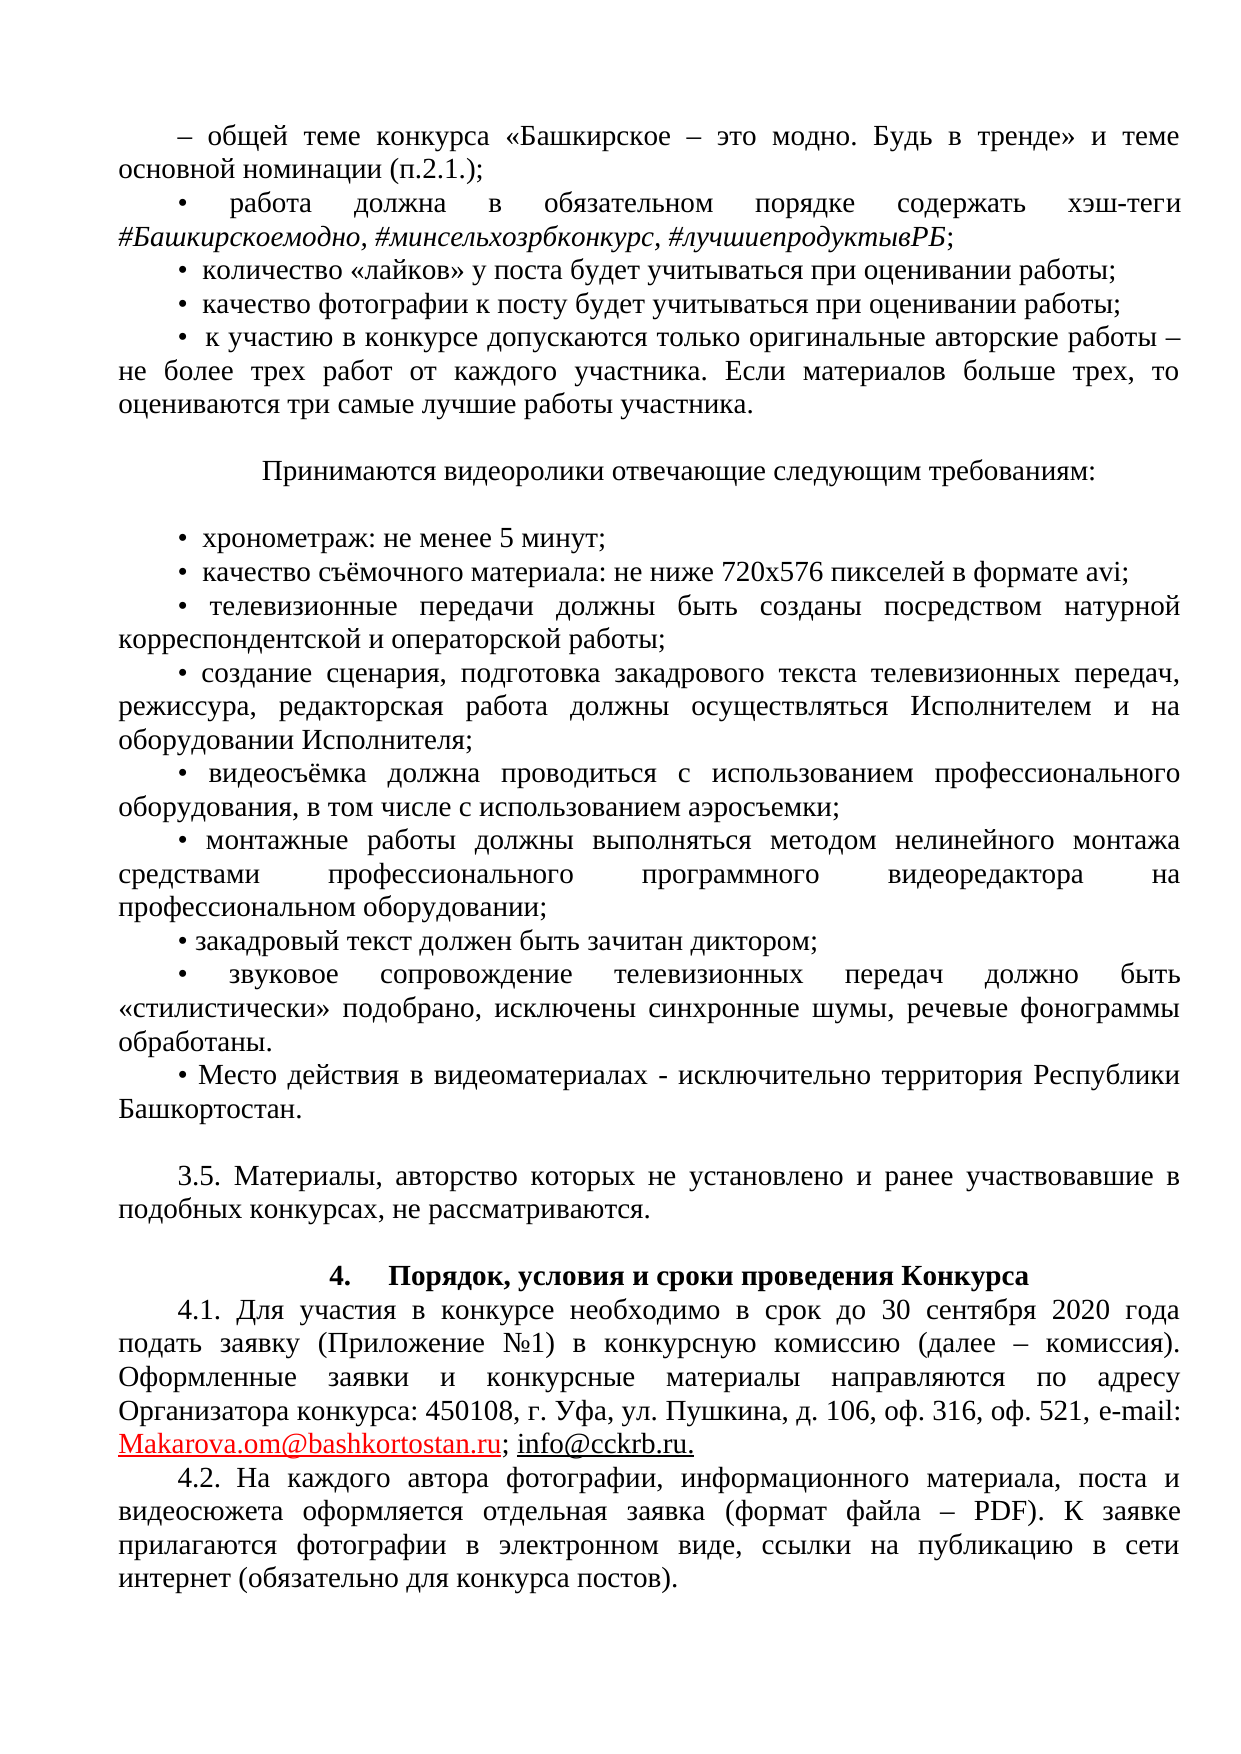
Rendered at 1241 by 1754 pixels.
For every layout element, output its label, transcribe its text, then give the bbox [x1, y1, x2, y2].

text 4.1. Для участия в конкурсе необходимо в срок до 30 сентября 2020 года подать заявку (Приложение №1) в конкурсную комиссию (далее – комиссия). Оформленные заявки и конкурсные материалы направляются по адресу Организатора конкурса: 450108, г. Уфа, ул. Пушкина, д. 106, оф. 316, оф. 521, e-mail: Makarova.om@bashkortostan.ru; info@cckrb.ru. [118, 1292, 1181, 1460]
text 4. Порядок, условия и сроки проведения Конкурса [118, 1258, 1181, 1292]
text Принимаются видеоролики отвечающие следующим требованиям: [118, 453, 1181, 487]
text • работа должна в обязательном порядке содержать хэш-теги #Башкирскоемодно, #минсельхозрбконкурс, #лучшиепродуктывРБ; [118, 185, 1181, 252]
text – общей теме конкурса «Башкирское – это модно. Будь в тренде» и теме основной номинации (п.2.1.); [118, 118, 1181, 185]
text • количество «лайков» у поста будет учитываться при оценивании работы; [118, 252, 1181, 286]
text • закадровый текст должен быть зачитан диктором; [118, 923, 1181, 957]
text • хронометраж: не менее 5 минут; [118, 521, 1181, 554]
text • к участию в конкурсе допускаются только оригинальные авторские работы – не более трех работ от каждого участника. Если материалов больше трех, то оцениваются три самые лучшие работы участника. [118, 319, 1181, 420]
text • монтажные работы должны выполняться методом нелинейного монтажа средствами профессионального программного видеоредактора на профессиональном оборудовании; [118, 822, 1181, 923]
text 3.5. Материалы, авторство которых не установлено и ранее участвовавшие в подобных конкурсах, не рассматриваются. [118, 1158, 1181, 1225]
text • видеосъёмка должна проводиться с использованием профессионального оборудования, в том числе с использованием аэросъемки; [118, 755, 1181, 822]
text • Место действия в видеоматериалах - исключительно территория Республики Башкортостан. [118, 1057, 1181, 1124]
text • создание сценария, подготовка закадрового текста телевизионных передач, режиссура, редакторская работа должны осуществляться Исполнителем и на оборудовании Исполнителя; [118, 655, 1181, 755]
text • звуковое сопровождение телевизионных передач должно быть «стилистически» подобрано, исключены синхронные шумы, речевые фонограммы обработаны. [118, 957, 1181, 1057]
text • телевизионные передачи должны быть созданы посредством натурной корреспондентской и операторской работы; [118, 588, 1181, 655]
text • качество съёмочного материала: не ниже 720x576 пикселей в формате avi; [118, 554, 1181, 588]
text 4.2. На каждого автора фотографии, информационного материала, поста и видеосюжета оформляется отдельная заявка (формат файла – PDF). К заявке прилагаются фотографии в электронном виде, ссылки на публикацию в сети интернет (обязательно для конкурса постов). [118, 1460, 1181, 1594]
text • качество фотографии к посту будет учитываться при оценивании работы; [118, 286, 1181, 319]
